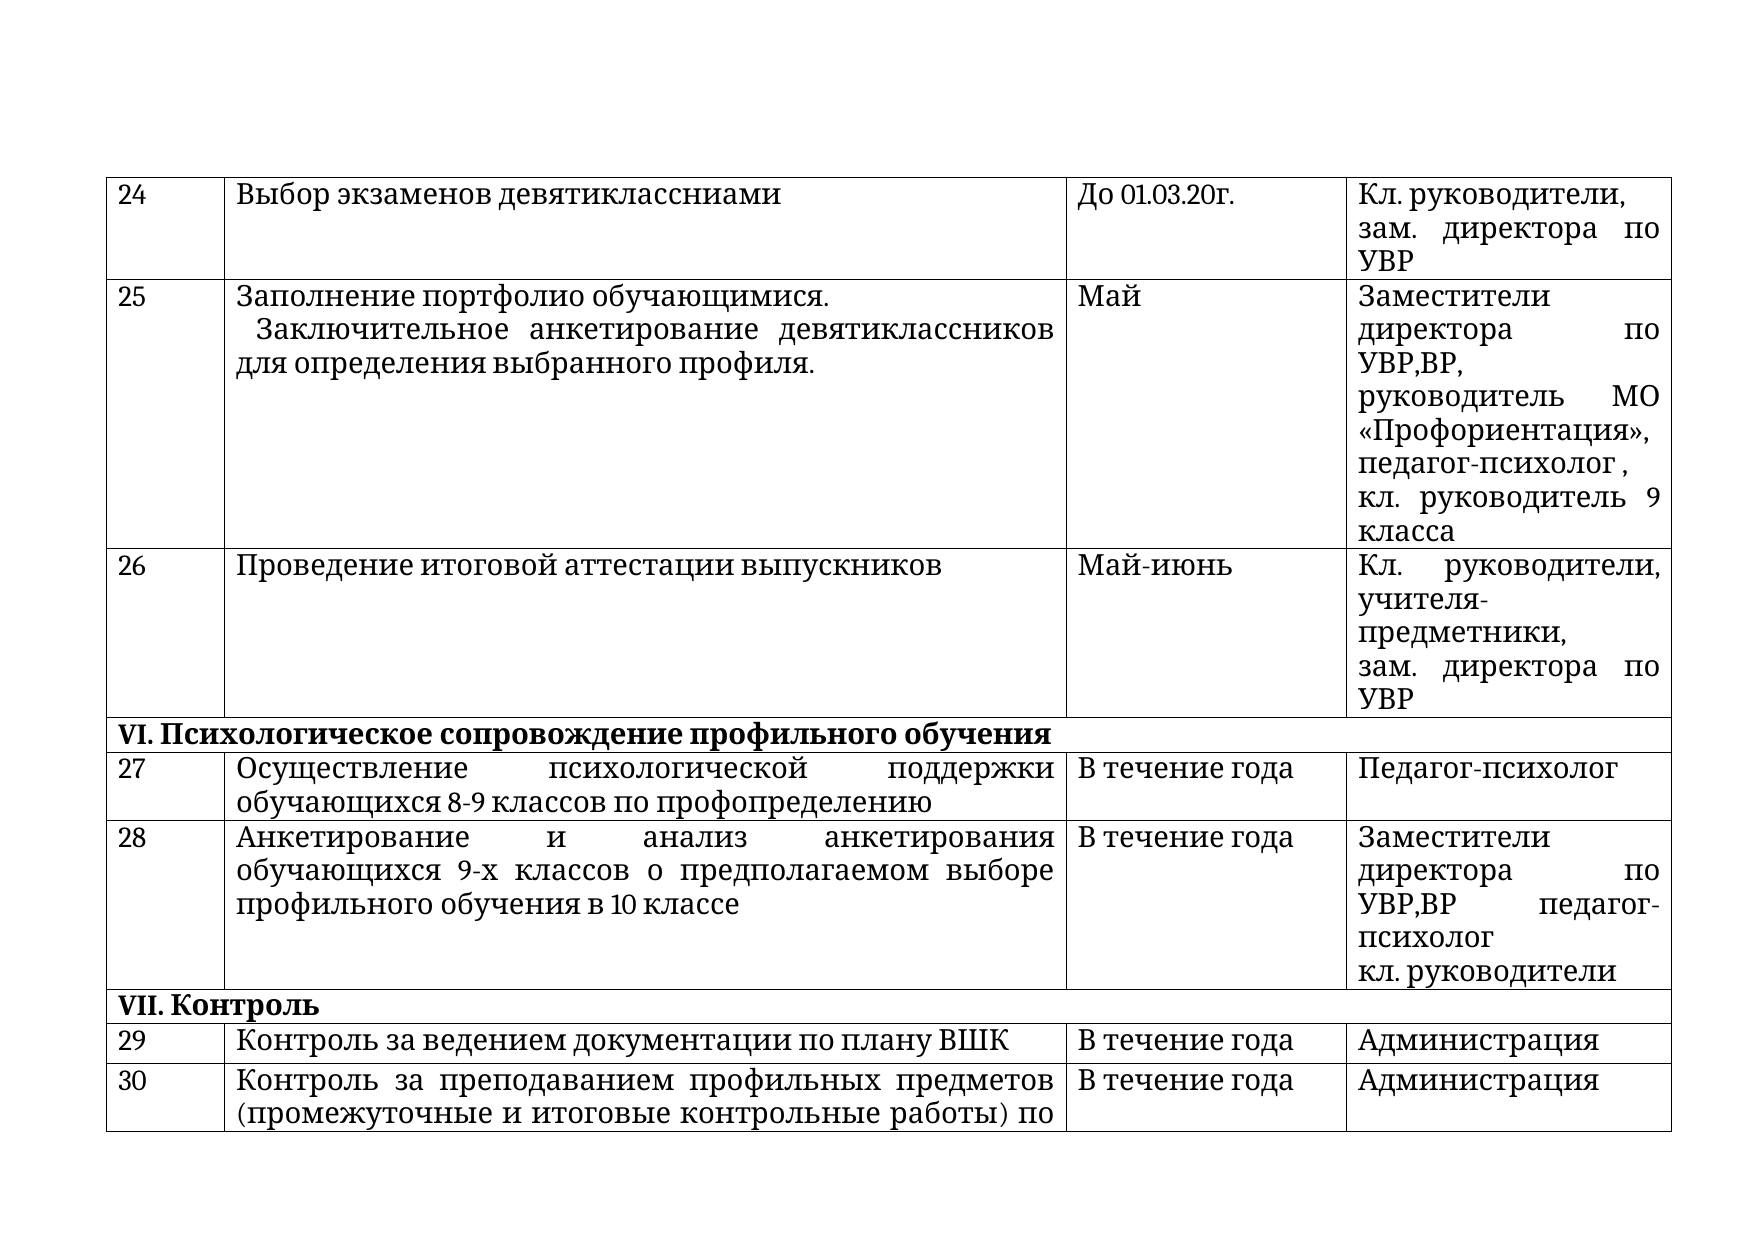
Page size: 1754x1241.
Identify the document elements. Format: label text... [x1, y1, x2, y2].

table_cell 29 [107, 1024, 224, 1063]
table_cell Администрация [1347, 1064, 1671, 1131]
table_cell 24 [107, 178, 224, 279]
table_cell VII. Контроль [107, 990, 1671, 1023]
table_cell В течение года [1067, 821, 1346, 988]
table_cell Заместители директора по УВР,ВР педагог-психолог кл. руководители [1347, 821, 1671, 988]
table_cell Анкетирование и анализ анкетирования обучающихся 9-х классов о предполагаемом выборе профильного обучения в 10 классе [225, 821, 1066, 988]
table_cell Проведение итоговой аттестации выпускников [225, 549, 1066, 717]
table_cell Кл. руководители, учителя-предметники, зам. директора по УВР [1347, 549, 1671, 717]
table_cell Педагог-психолог [1347, 753, 1671, 820]
table_cell 26 [107, 549, 224, 717]
table_cell В течение года [1067, 753, 1346, 820]
table_cell 28 [107, 821, 224, 988]
table_cell Май [1067, 280, 1346, 548]
table_cell VI. Психологическое сопровождение профильного обучения [107, 718, 1671, 752]
table_cell Осуществление психологической поддержки обучающихся 8-9 классов по профопределению [225, 753, 1066, 820]
table_cell Администрация [1347, 1024, 1671, 1063]
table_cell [225, 1064, 1066, 1131]
table_cell В течение года [1067, 1064, 1346, 1131]
table_cell Май-июнь [1067, 549, 1346, 717]
table_cell В течение года [1067, 1024, 1346, 1063]
table_cell 27 [107, 753, 224, 820]
table_cell До 01.03.20г. [1067, 178, 1346, 279]
table_cell 30 [107, 1064, 224, 1131]
table_cell Кл. руководители, зам. директора по УВР [1347, 178, 1671, 279]
table_cell Контроль за ведением документации по плану ВШК [225, 1024, 1066, 1063]
table_cell Выбор экзаменов девятиклассниами [225, 178, 1066, 279]
table_cell 25 [107, 280, 224, 548]
table_cell Заместители директора по УВР,ВР, руководитель МО «Профориентация», педагог-психолог , кл. руководитель 9 класса [1347, 280, 1671, 548]
table_cell Заполнение портфолио обучающимися. Заключительное анкетирование девятиклассников для определения выбранного профиля. [225, 280, 1066, 548]
